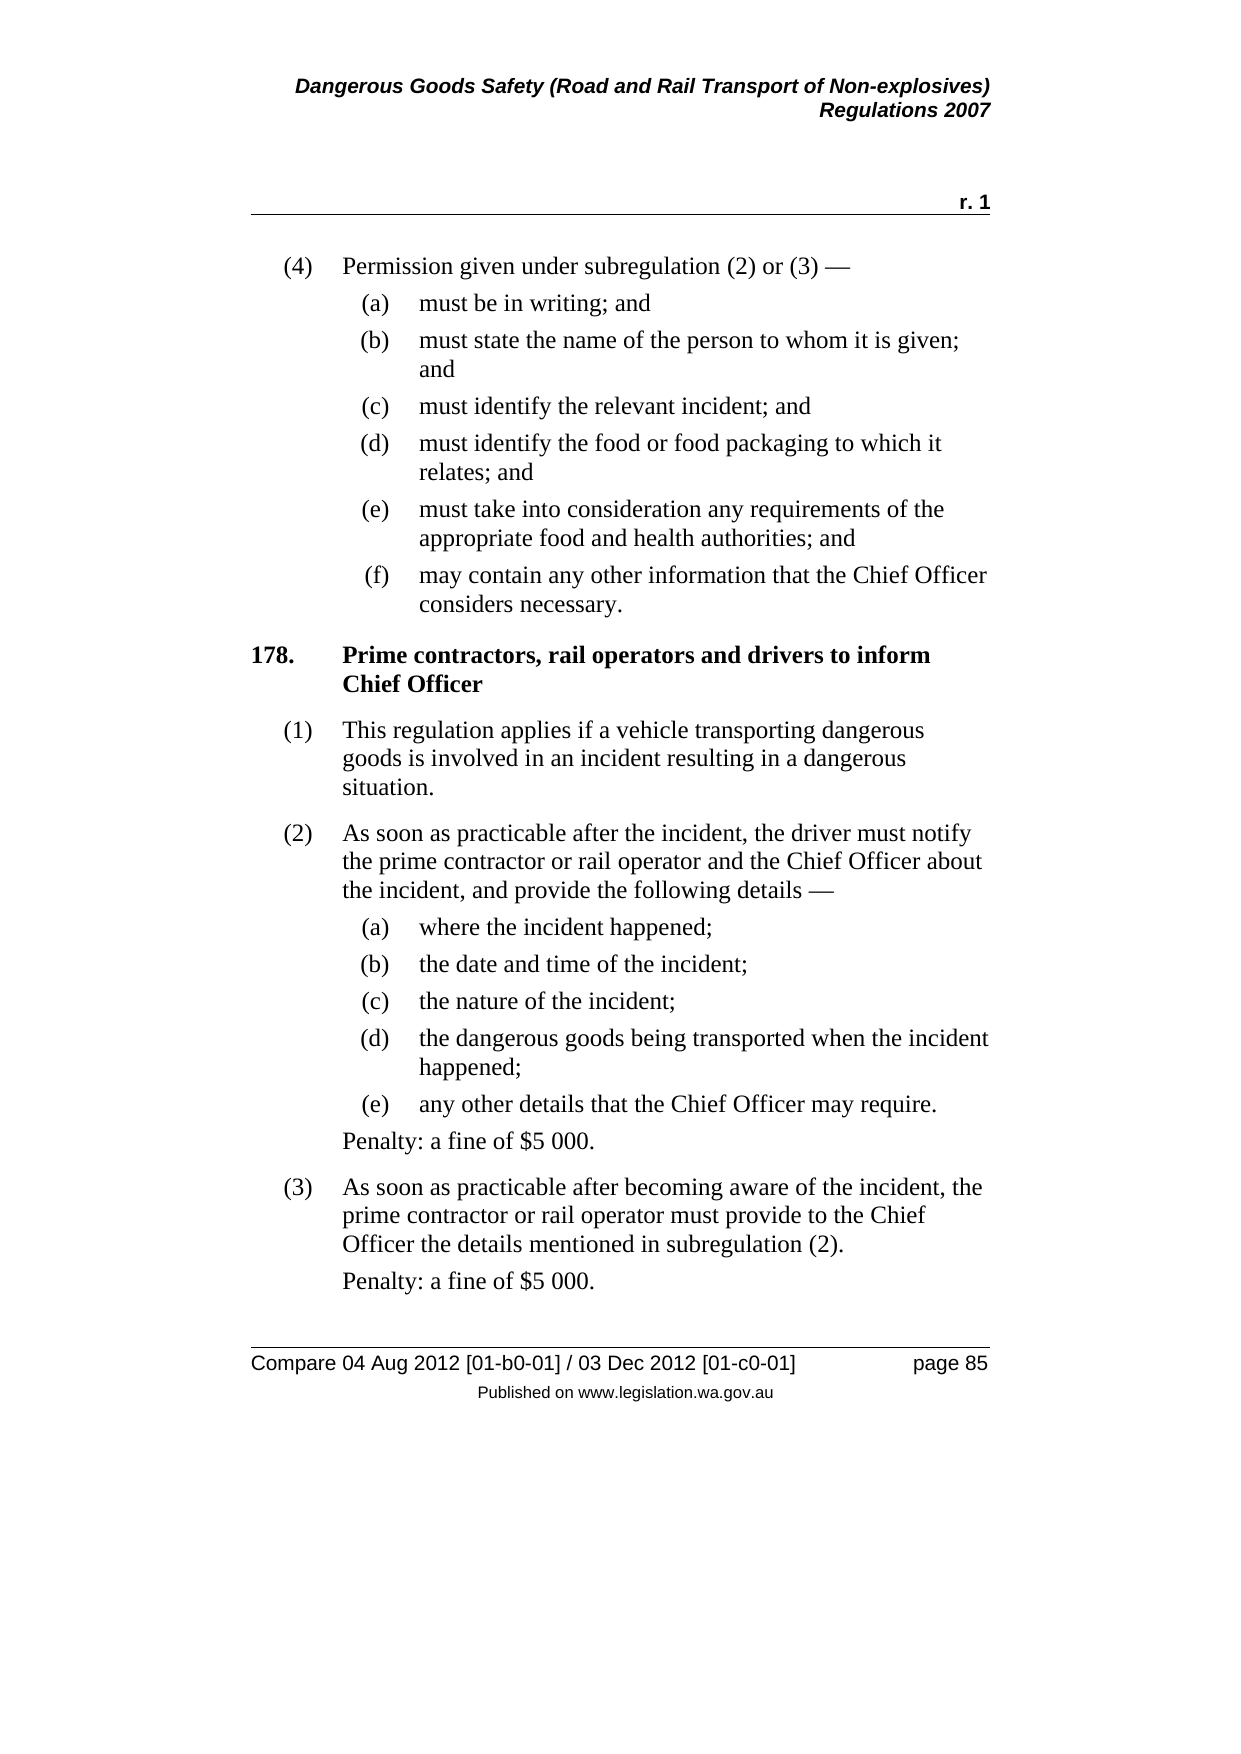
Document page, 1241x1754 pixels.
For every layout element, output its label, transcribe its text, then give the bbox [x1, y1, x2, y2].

text (c) the nature of the incident; [251, 986, 990, 1015]
text (3) As soon as practicable after becoming aware of the incident, the prime contractor or rail operator must provide to the Chief Officer the details mentioned in subregulation (2). [251, 1172, 990, 1258]
text (d) must identify the food or food packaging to which it relates; and [251, 428, 990, 486]
text (b) must state the name of the person to whom it is given; and [251, 326, 990, 383]
text (b) the date and time of the incident; [251, 949, 990, 978]
text (a) where the incident happened; [251, 912, 990, 941]
text (2) As soon as practicable after the incident, the driver must notify the prime contractor or rail operator and the Chief Officer about the incident, and provide the following details — [251, 818, 990, 904]
text Penalty: a fine of $5 000. [251, 1266, 990, 1295]
subtitle 178. Prime contractors, rail operators and drivers to inform Chief Officer [251, 641, 990, 698]
text (e) must take into consideration any requirements of the appropriate food and health authorities; and [251, 494, 990, 552]
text (e) any other details that the Chief Officer may require. [251, 1089, 990, 1118]
text Penalty: a fine of $5 000. [251, 1126, 990, 1155]
text (d) the dangerous goods being transported when the incident happened; [251, 1023, 990, 1081]
text (1) This regulation applies if a vehicle transporting dangerous goods is involved in an incident resulting in a dangerous situation. [251, 715, 990, 801]
text (a) must be in writing; and [251, 288, 990, 317]
text (c) must identify the relevant incident; and [251, 391, 990, 420]
text (f) may contain any other information that the Chief Officer considers necessary. [251, 560, 990, 618]
text (4) Permission given under subregulation (2) or (3) — [251, 251, 990, 280]
